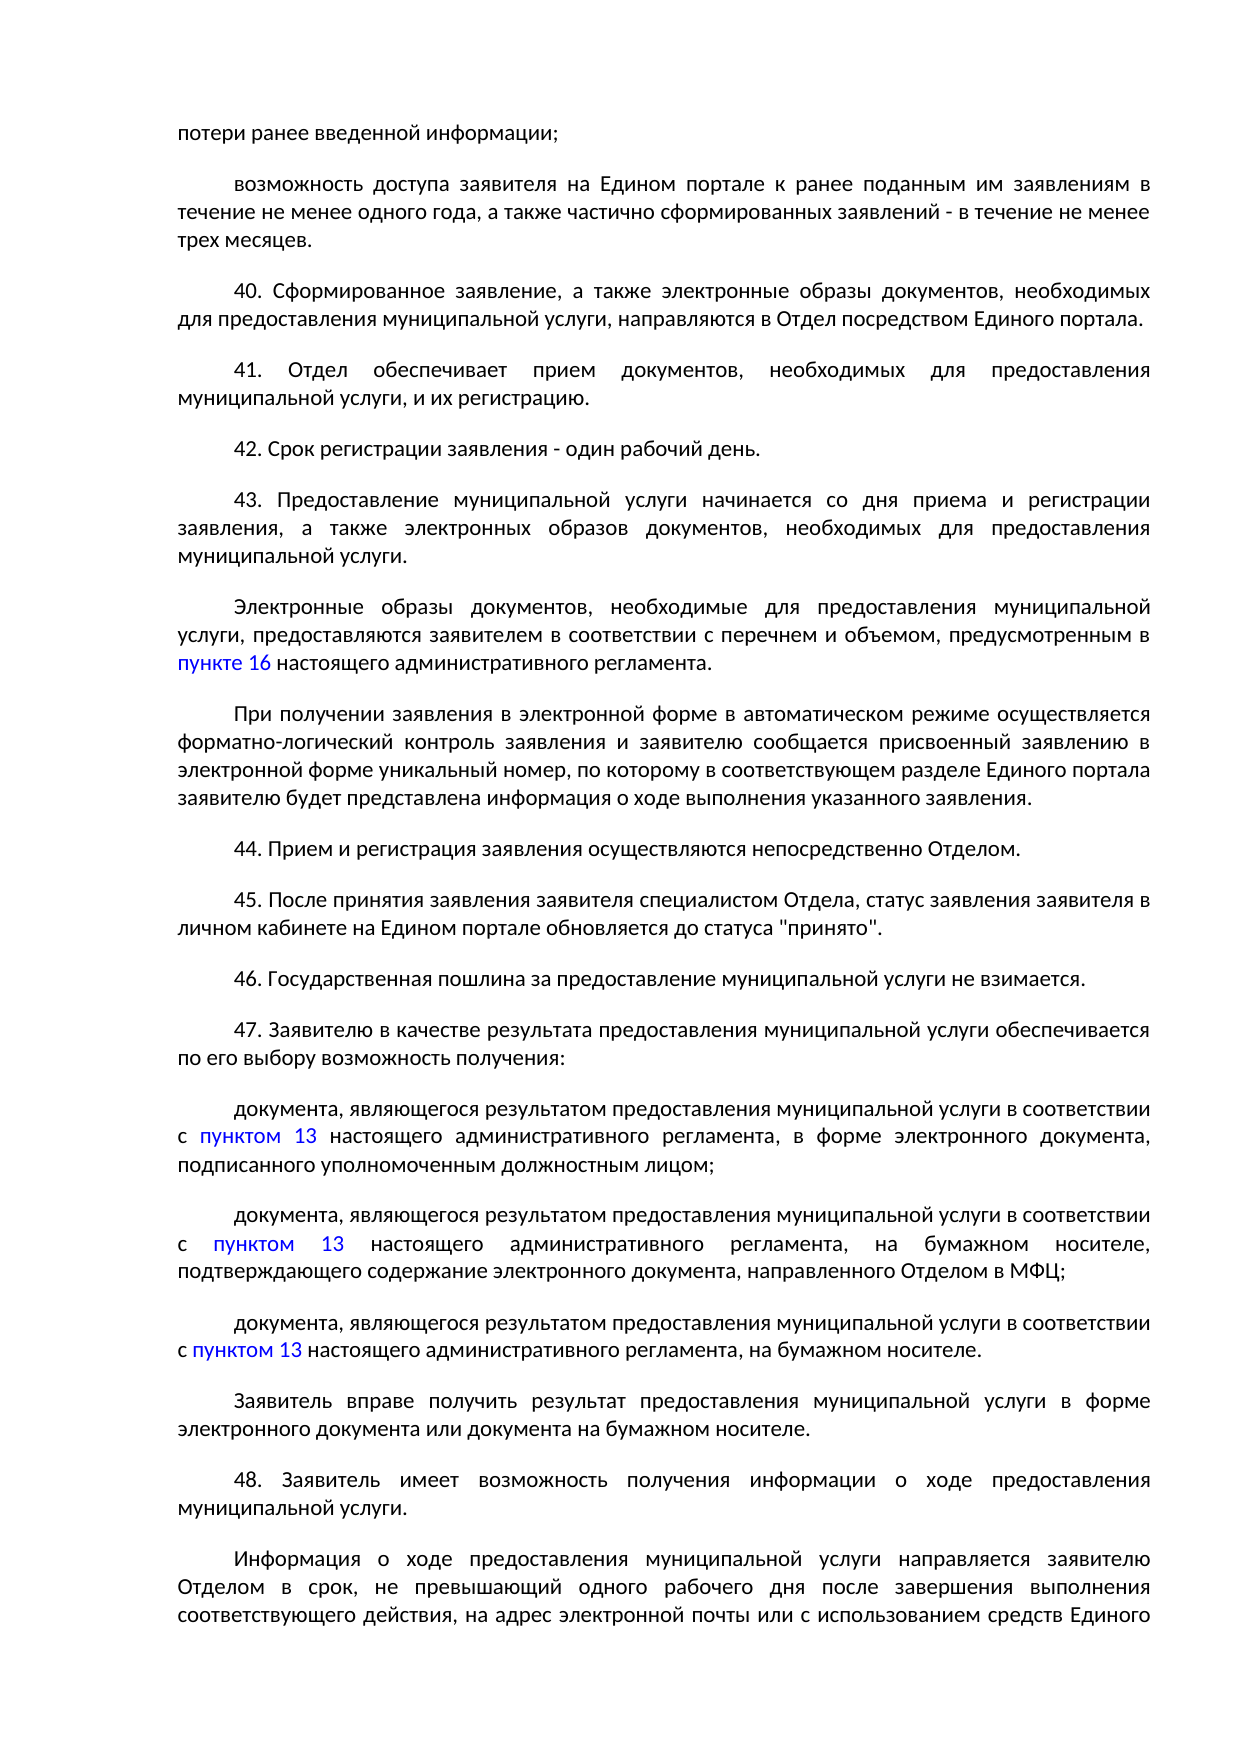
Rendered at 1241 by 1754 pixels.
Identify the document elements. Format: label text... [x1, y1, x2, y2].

text возможность доступа заявителя на Едином портале к ранее поданным им заявлениям в течение не менее одного года, а также частично сформированных заявлений - в течение не менее трех месяцев. [177, 169, 1152, 253]
text 43. Предоставление муниципальной услуги начинается со дня приема и регистрации заявления, а также электронных образов документов, необходимых для предоставления муниципальной услуги. [177, 485, 1152, 569]
text 46. Государственная пошлина за предоставление муниципальной услуги не взимается. [177, 964, 1152, 992]
text 44. Прием и регистрация заявления осуществляются непосредственно Отделом. [177, 834, 1152, 862]
text 40. Сформированное заявление, а также электронные образы документов, необходимых для предоставления муниципальной услуги, направляются в Отдел посредством Единого портала. [177, 276, 1152, 332]
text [177, 1544, 1152, 1628]
text 47. Заявителю в качестве результата предоставления муниципальной услуги обеспечивается по его выбору возможность получения: [177, 1015, 1152, 1071]
text документа, являющегося результатом предоставления муниципальной услуги в соответствии с пунктом 13 настоящего административного регламента, в форме электронного документа, подписанного уполномоченным должностным лицом; [177, 1094, 1152, 1178]
text документа, являющегося результатом предоставления муниципальной услуги в соответствии с пунктом 13 настоящего административного регламента, на бумажном носителе, подтверждающего содержание электронного документа, направленного Отделом в МФЦ; [177, 1201, 1152, 1285]
text При получении заявления в электронной форме в автоматическом режиме осуществляется форматно-логический контроль заявления и заявителю сообщается присвоенный заявлению в электронной форме уникальный номер, по которому в соответствующем разделе Единого портала заявителю будет представлена информация о ходе выполнения указанного заявления. [177, 699, 1152, 811]
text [177, 118, 1152, 146]
text 45. После принятия заявления заявителя специалистом Отдела, статус заявления заявителя в личном кабинете на Едином портале обновляется до статуса "принято". [177, 885, 1152, 941]
text 41. Отдел обеспечивает прием документов, необходимых для предоставления муниципальной услуги, и их регистрацию. [177, 355, 1152, 411]
text Электронные образы документов, необходимые для предоставления муниципальной услуги, предоставляются заявителем в соответствии с перечнем и объемом, предусмотренным в пункте 16 настоящего административного регламента. [177, 592, 1152, 676]
text документа, являющегося результатом предоставления муниципальной услуги в соответствии с пунктом 13 настоящего административного регламента, на бумажном носителе. [177, 1308, 1152, 1364]
text 42. Срок регистрации заявления - один рабочий день. [177, 434, 1152, 462]
text Заявитель вправе получить результат предоставления муниципальной услуги в форме электронного документа или документа на бумажном носителе. [177, 1387, 1152, 1443]
text 48. Заявитель имеет возможность получения информации о ходе предоставления муниципальной услуги. [177, 1466, 1152, 1522]
